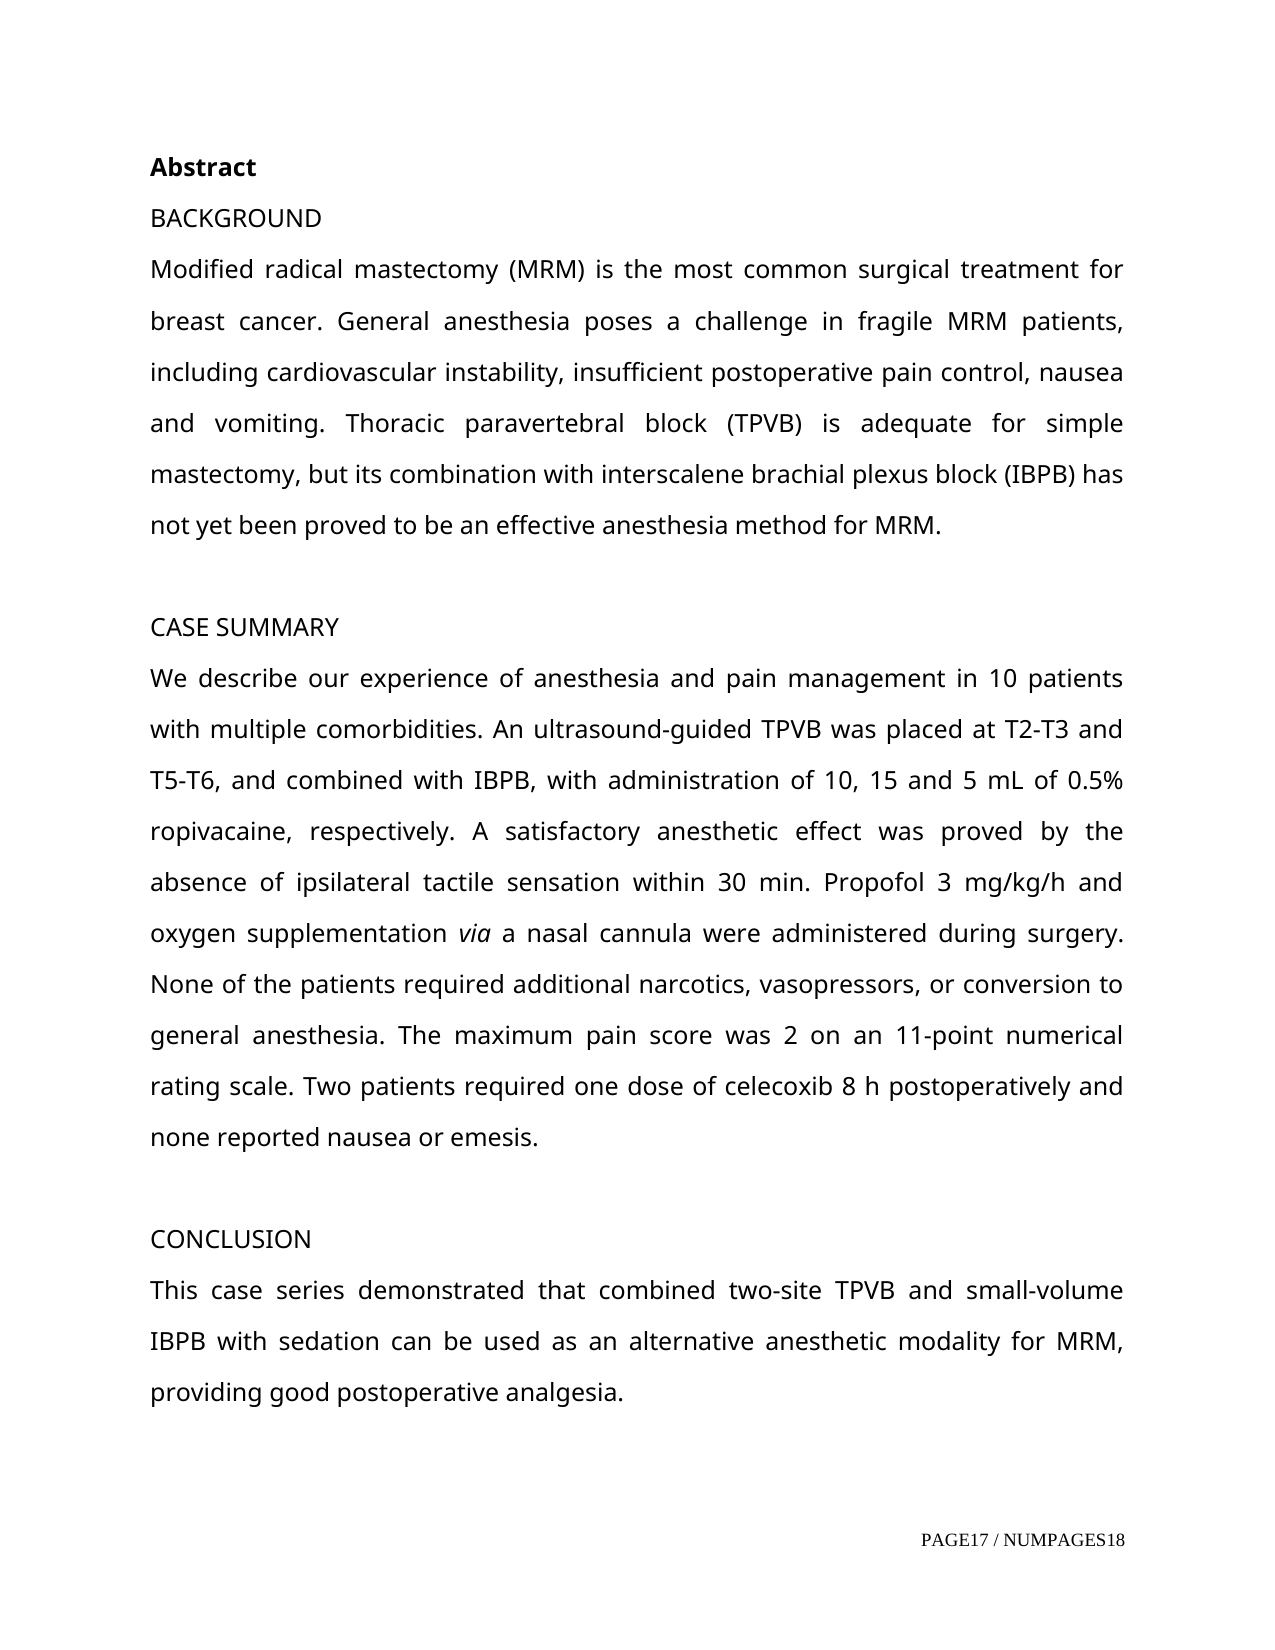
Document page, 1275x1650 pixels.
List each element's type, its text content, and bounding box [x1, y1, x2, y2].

text We describe our experience of anesthesia and pain management in 10 patients with multiple comorbidities. An ultrasound-guided TPVB was placed at T2-T3 and T5-T6, and combined with IBPB, with administration of 10, 15 and 5 mL of 0.5% ropivacaine, respectively. A satisfactory anesthetic effect was proved by the absence of ipsilateral tactile sensation within 30 min. Propofol 3 mg/kg/h and oxygen supplementation via a nasal cannula were administered during surgery. None of the patients required additional narcotics, vasopressors, or conversion to general anesthesia. The maximum pain score was 2 on an 11-point numerical rating scale. Two patients required one dose of celecoxib 8 h postoperatively and none reported nausea or emesis. [150, 660, 1125, 1154]
text CASE SUMMARY [150, 609, 1125, 643]
text Abstract [150, 150, 1125, 184]
text BACKGROUND [150, 201, 1125, 235]
text CONCLUSION [150, 1222, 1125, 1256]
text Modified radical mastectomy (MRM) is the most common surgical treatment for breast cancer. General anesthesia poses a challenge in fragile MRM patients, including cardiovascular instability, insufficient postoperative pain control, nausea and vomiting. Thoracic paravertebral block (TPVB) is adequate for simple mastectomy, but its combination with interscalene brachial plexus block (IBPB) has not yet been proved to be an effective anesthesia method for MRM. [150, 252, 1125, 541]
text This case series demonstrated that combined two-site TPVB and small-volume IBPB with sedation can be used as an alternative anesthetic modality for MRM, providing good postoperative analgesia. [150, 1273, 1125, 1409]
